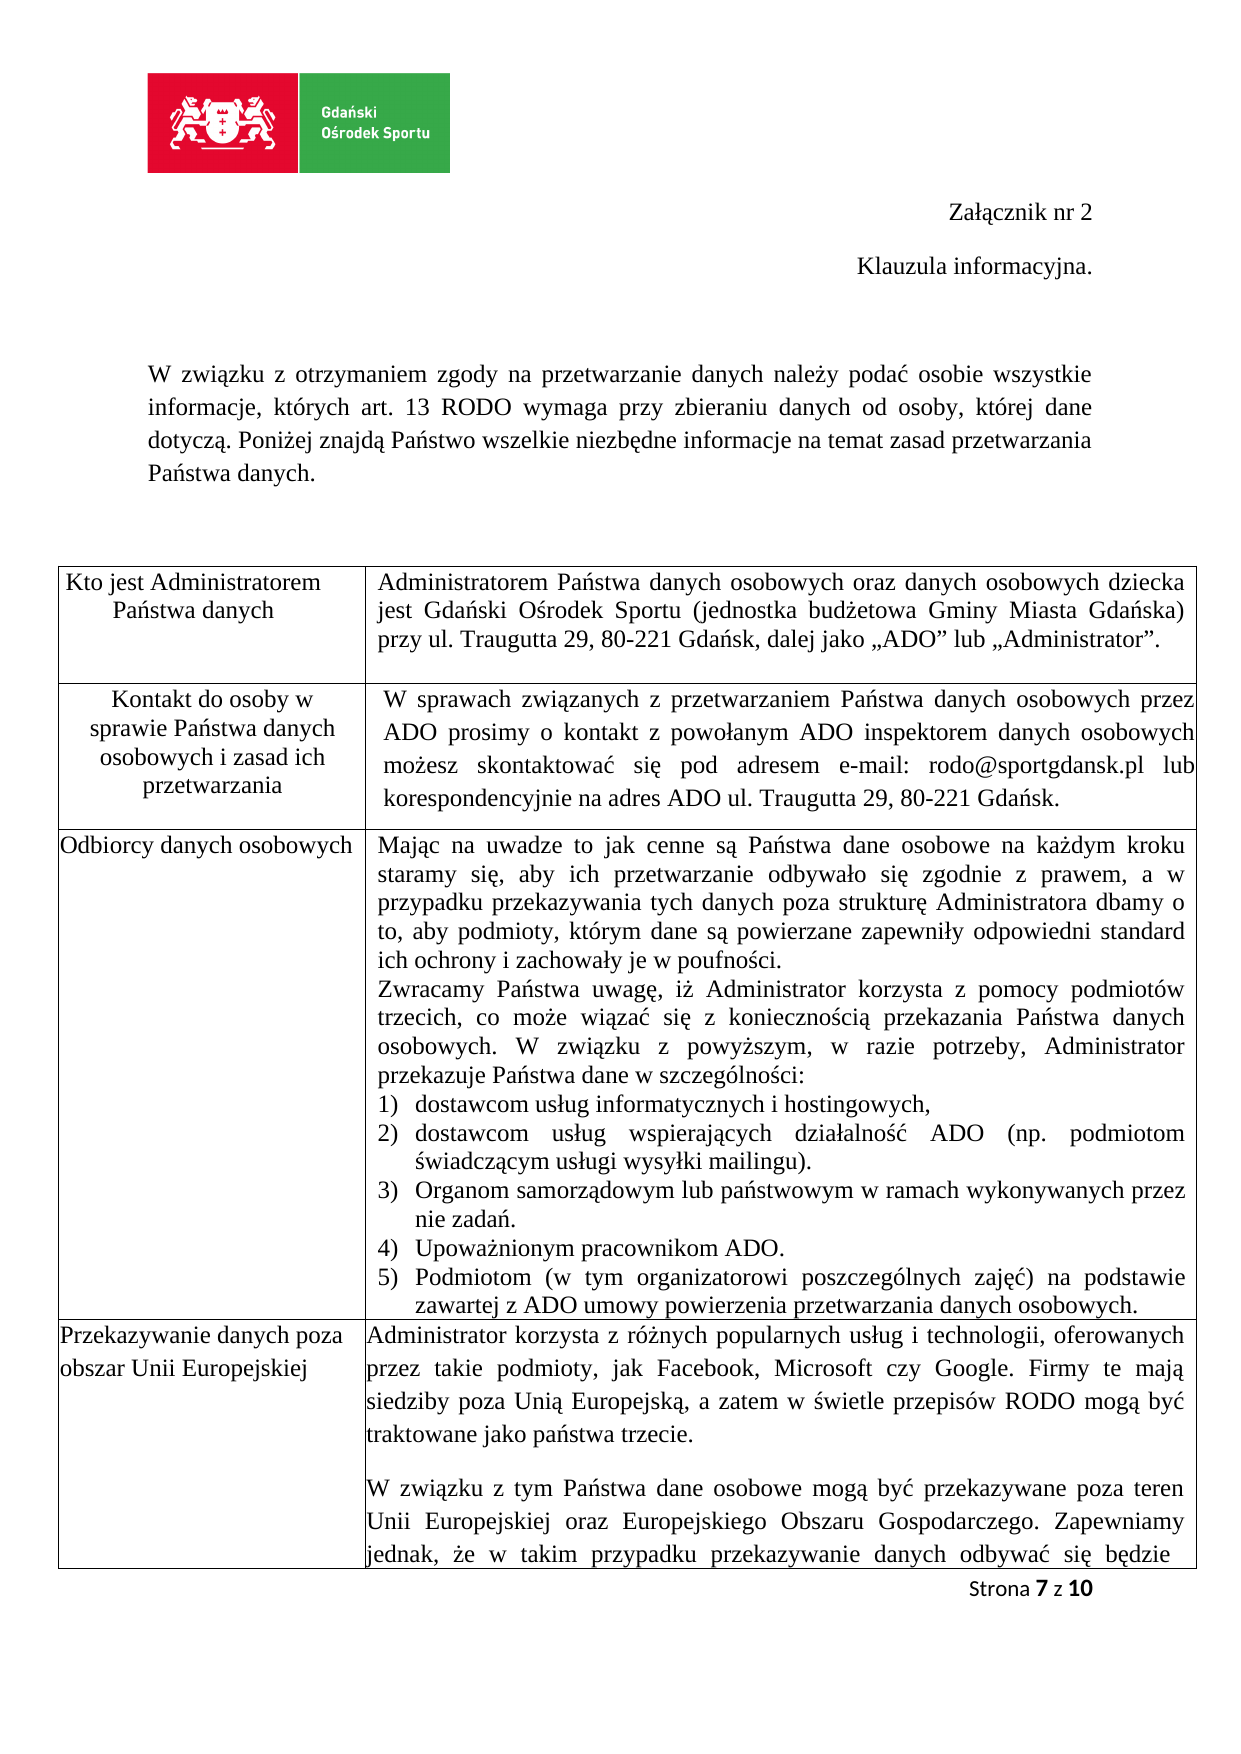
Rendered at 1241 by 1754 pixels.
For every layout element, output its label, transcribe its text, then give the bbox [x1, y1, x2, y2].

picture [147, 73, 450, 173]
table_cell Kontakt do osoby w sprawie Państwa danych osobowych i zasad ich przetwarzania [59, 684, 365, 829]
table_header Kto jest Administratorem Państwa danych [59, 567, 365, 683]
table_cell Przekazywanie danych poza obszar Unii Europejskiej [59, 1320, 365, 1568]
text W związku z otrzymaniem zgody na przetwarzanie danych należy podać osobie wszystkie informacje, których art. 13 RODO wymaga przy zbieraniu danych od osoby, której dane dotyczą. Poniżej znajdą Państwo wszelkie niezbędne informacje na temat zasad przetwarzania Państwa danych. [148, 359, 1093, 487]
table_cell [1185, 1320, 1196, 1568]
text Załącznik nr 2 [148, 197, 1093, 226]
table_cell W sprawach związanych z przetwarzaniem Państwa danych osobowych przez ADO prosimy o kontakt z powołanym ADO inspektorem danych osobowych możesz skontaktować się pod adresem e-mail: rodo@sportgdansk.pl lub korespondencyjnie na adres ADO ul. Traugutta 29, 80-221 Gdańsk. [366, 684, 1196, 829]
table_cell Mając na uwadze to jak cenne są Państwa dane osobowe na każdym kroku staramy się, aby ich przetwarzanie odbywało się zgodnie z prawem, a w przypadku przekazywania tych danych poza strukturę Administratora dbamy o to, aby podmioty, którym dane są powierzane zapewniły odpowiedni standard ich ochrony i zachowały je w poufności. Zwracamy Państwa uwagę, iż Administrator korzysta z pomocy podmiotów trzecich, co może wiązać się z koniecznością przekazania Państwa danych osobowych. W związku z powyższym, w razie potrzeby, Administrator przekazuje Państwa dane w szczególności: dostawcom usług informatycznych i hostingowych, dostawcom usług wspierających działalność ADO (np. podmiotom świadczącym usługi wysyłki mailingu). Organom samorządowym lub państwowym w ramach wykonywanych przez nie zadań. Upoważnionym pracownikom ADO. Podmiotom (w tym organizatorowi poszczególnych zajęć) na podstawie zawartej z ADO umowy powierzenia przetwarzania danych osobowych. [366, 830, 1196, 1319]
text Klauzula informacyjna. [148, 251, 1093, 280]
table_header Administratorem Państwa danych osobowych oraz danych osobowych dziecka jest Gdański Ośrodek Sportu (jednostka budżetowa Gminy Miasta Gdańska) przy ul. Traugutta 29, 80-221 Gdańsk, dalej jako „ADO” lub „Administrator”. [366, 567, 1196, 683]
table_cell Odbiorcy danych osobowych [59, 830, 365, 1319]
